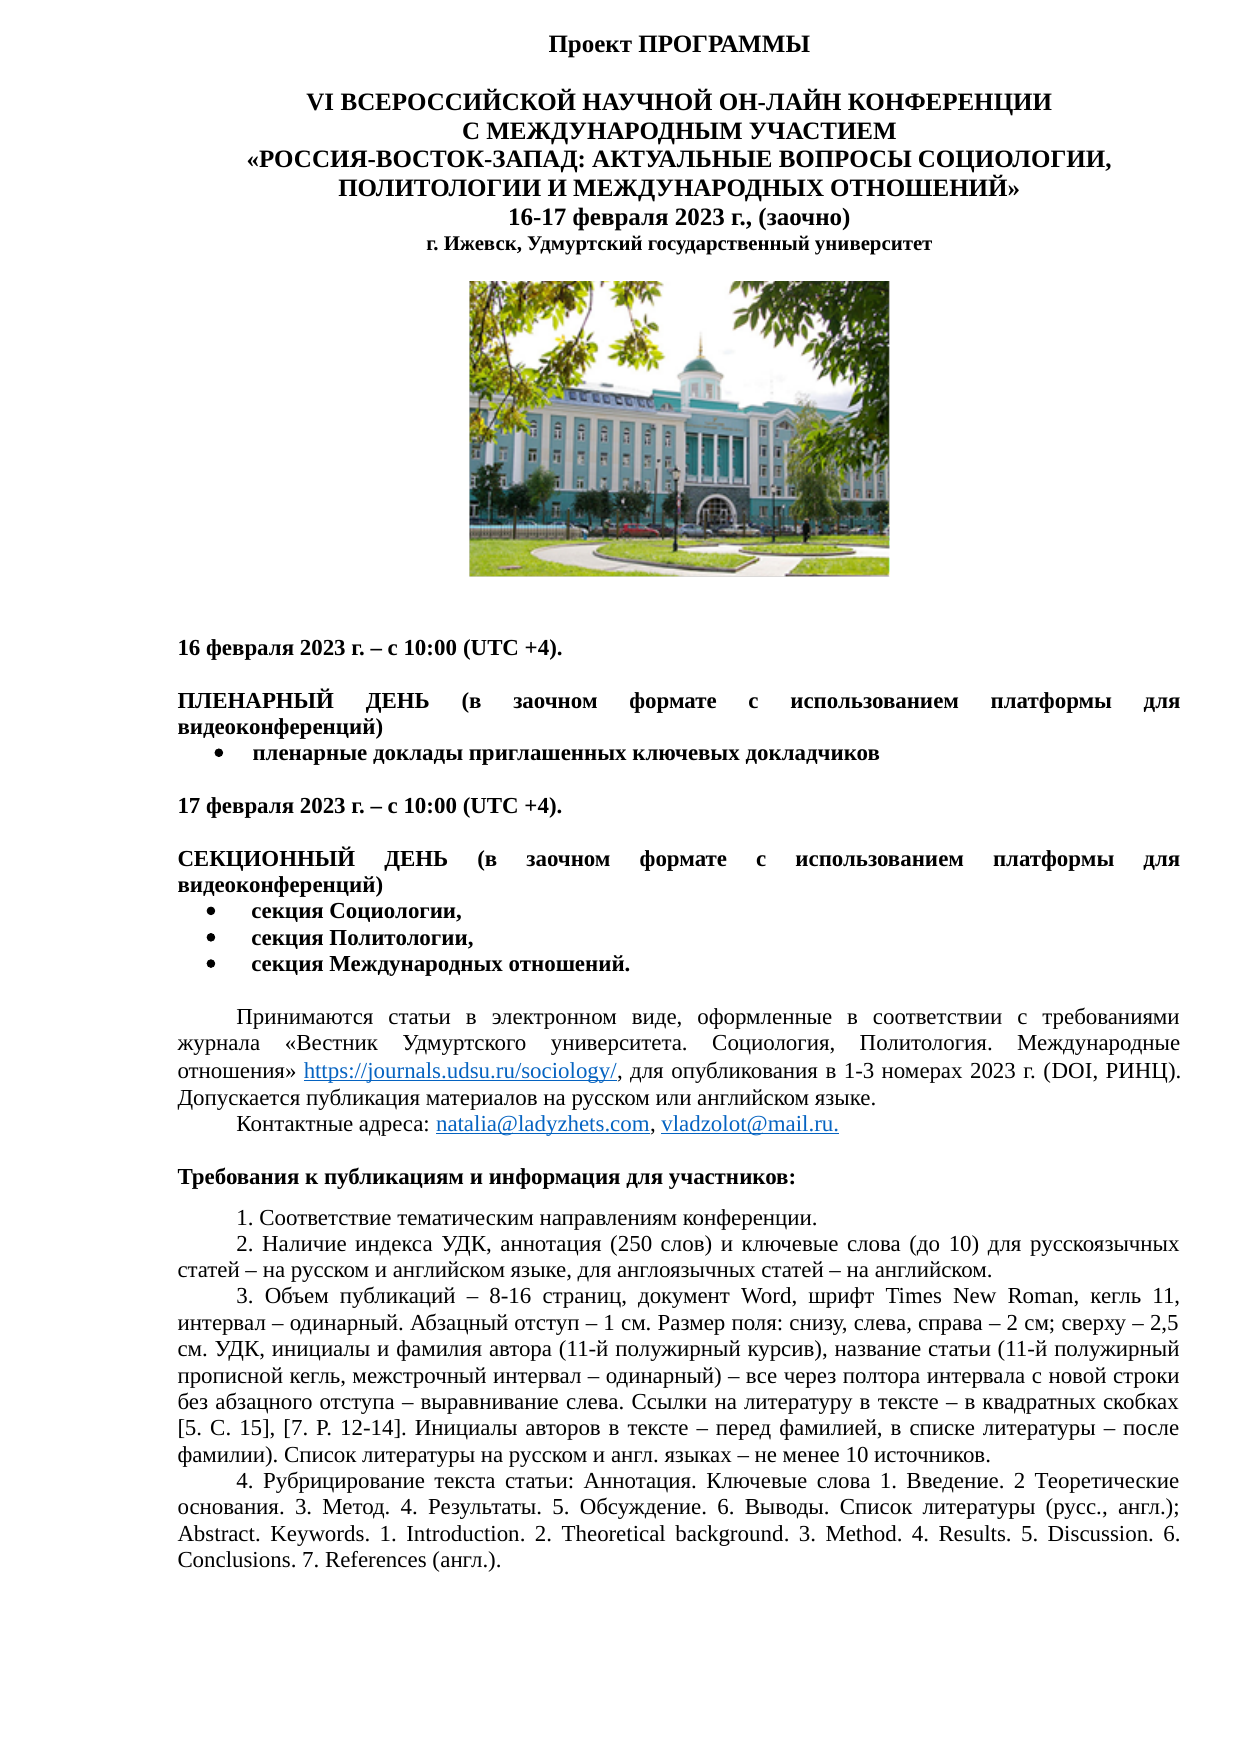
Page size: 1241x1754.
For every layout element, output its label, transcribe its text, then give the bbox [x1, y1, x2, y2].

text СЕКЦИОННЫЙ ДЕНЬ (в заочном формате с использованием платформы для видеоконференций) [177, 845, 1181, 898]
list секция Социологии, [207, 898, 1181, 924]
text 16 февраля 2023 г. – с 10:00 (UTC +4). [177, 634, 1181, 660]
text Требования к публикациям и информация для участников: [177, 1163, 1181, 1189]
text Проект ПРОГРАММЫ [177, 29, 1181, 58]
text ПЛЕНАРНЫЙ ДЕНЬ (в заочном формате с использованием платформы для видеоконференций) [177, 687, 1181, 739]
text 16-17 февраля 2023 г., (заочно) [177, 202, 1181, 231]
picture [468, 281, 891, 580]
list секция Международных отношений. [207, 950, 1181, 977]
text 2. Наличие индекса УДК, аннотация (250 слов) и ключевые слова (до 10) для русскоязычных статей – на русском и английском языке, для англоязычных статей – на английском. [177, 1230, 1181, 1283]
text С МЕЖДУНАРОДНЫМ УЧАСТИЕМ [177, 116, 1181, 144]
text Контактные адреса: natalia@ladyzhets.com, vladzolot@mail.ru. [177, 1110, 1181, 1136]
text г. Ижевск, Удмуртский государственный университет [177, 231, 1181, 255]
list секция Политологии, [207, 924, 1181, 950]
text 1. Соответствие тематическим направлениям конференции. [177, 1203, 1181, 1230]
text 4. Рубрицирование текста статьи: Аннотация. Ключевые слова 1. Введение. 2 Теоретические основания. 3. Метод. 4. Результаты. 5. Обсуждение. 6. Выводы. Список литературы (русс., англ.); Abstract. Keywords. 1. Introduction. 2. Theoretical background. 3. Method. 4. Results. 5. Discussion. 6. Conclusions. 7. References (англ.). [177, 1467, 1181, 1572]
text «РОССИЯ-ВОСТОК-ЗАПАД: АКТУАЛЬНЫЕ ВОПРОСЫ СОЦИОЛОГИИ, ПОЛИТОЛОГИИ И МЕЖДУНАРОДНЫХ ОТНОШЕНИЙ» [177, 144, 1181, 202]
text 3. Объем публикаций – 8-16 страниц, документ Word, шрифт Times New Roman, кегль 11, интервал – одинарный. Абзацный отступ – 1 см. Размер поля: снизу, слева, справа – 2 см; сверху – 2,5 см. УДК, инициалы и фамилия автора (11-й полужирный курсив), название статьи (11-й полужирный прописной кегль, межстрочный интервал – одинарный) – все через полтора интервала с новой строки без абзацного отступа – выравнивание слева. Ссылки на литературу в тексте – в квадратных скобках [5. С. 15], [7. P. 12-14]. Инициалы авторов в тексте – перед фамилией, в списке литературы – после фамилии). Список литературы на русском и англ. языках – не менее 10 источников. [177, 1283, 1181, 1467]
text Принимаются статьи в электронном виде, оформленные в соответствии с требованиями журнала «Вестник Удмуртского университета. Социология, Политология. Международные отношения» https://journals.udsu.ru/sociology/, для опубликования в 1-3 номерах 2023 г. (DOI, РИНЦ). Допускается публикация материалов на русском или английском языке. [177, 1003, 1181, 1110]
text VI ВСЕРОССИЙСКОЙ НАУЧНОЙ ОН-ЛАЙН КОНФЕРЕНЦИИ [177, 87, 1181, 116]
text 17 февраля 2023 г. – с 10:00 (UTC +4). [177, 792, 1181, 818]
list пленарные доклады приглашенных ключевых докладчиков [215, 739, 1181, 766]
